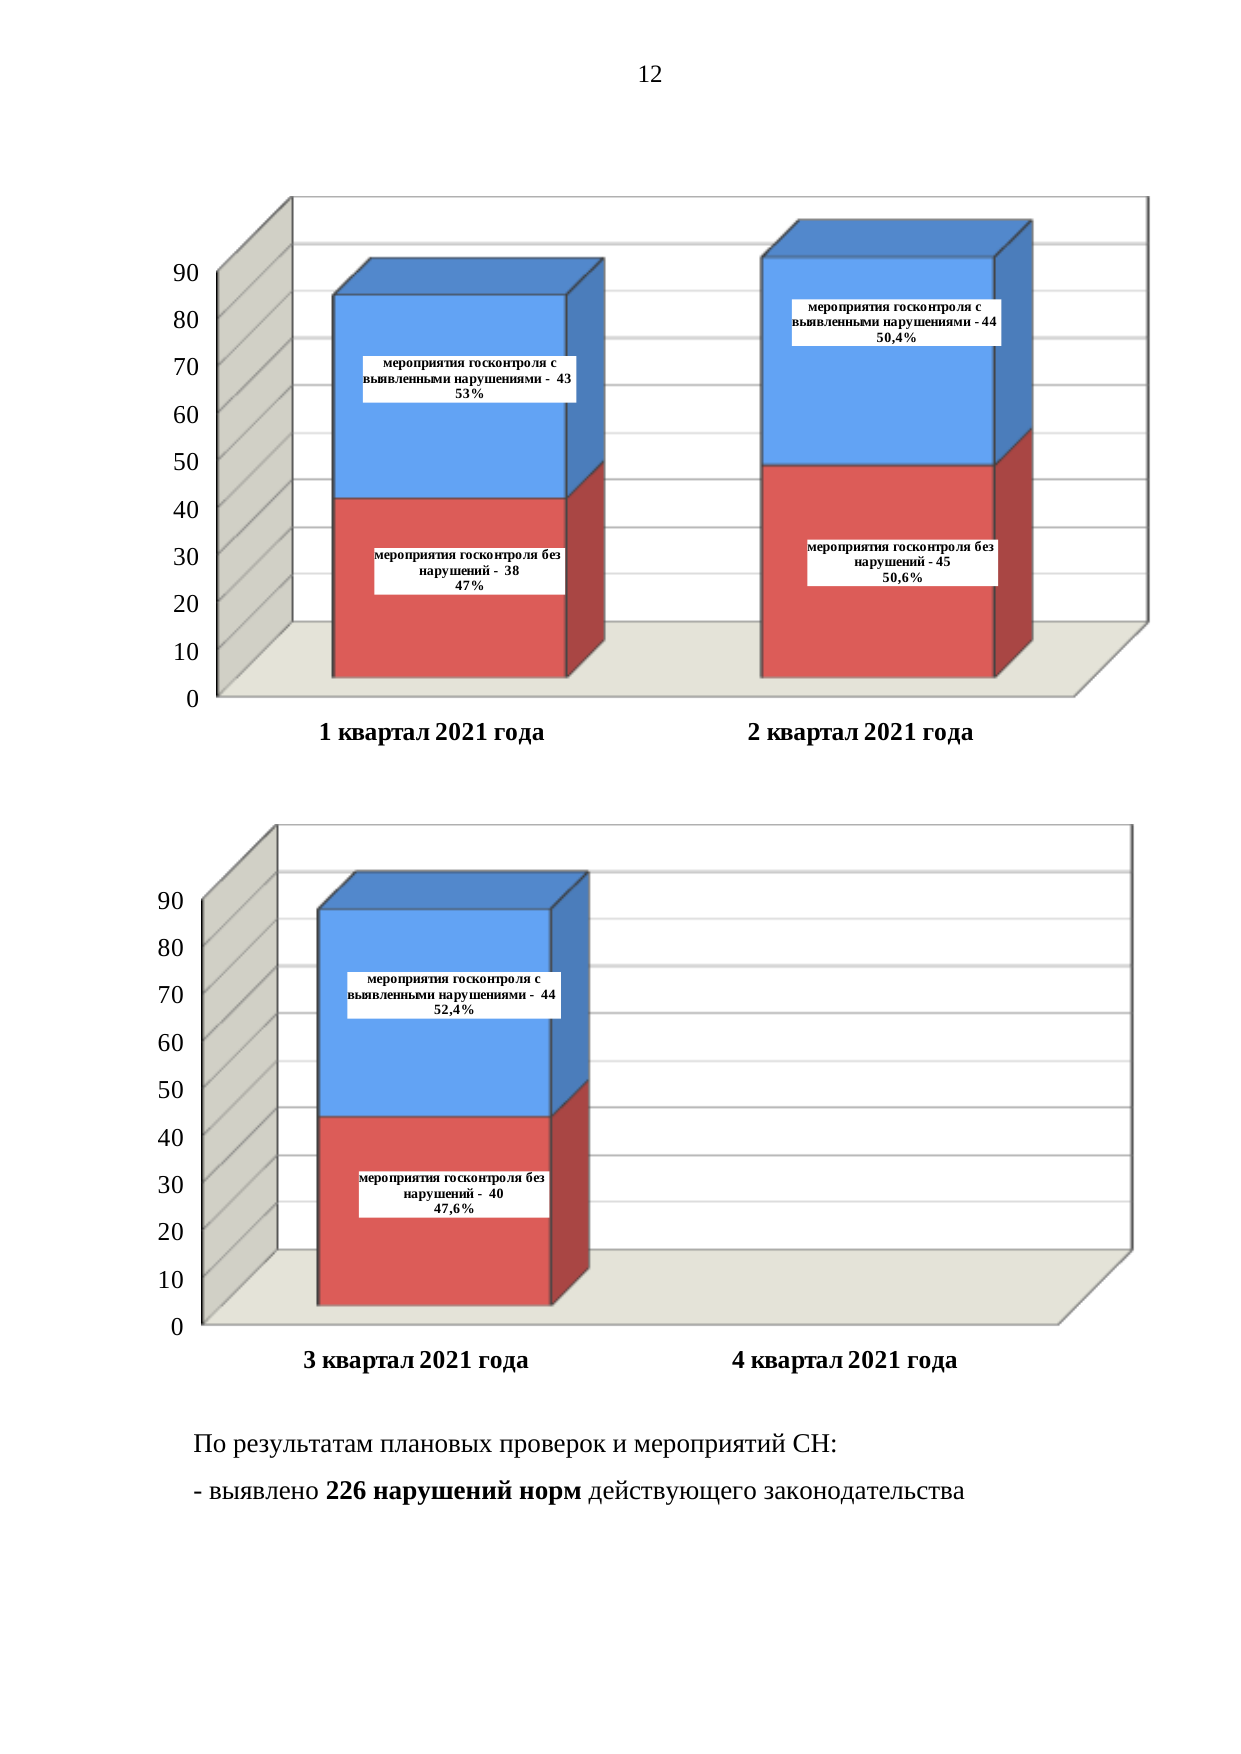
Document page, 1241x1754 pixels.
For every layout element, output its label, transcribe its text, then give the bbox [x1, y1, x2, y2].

text - выявлено 226 нарушений норм действующего законодательства [118, 1474, 1181, 1505]
text По результатам плановых проверок и мероприятий СН: [118, 1430, 1181, 1458]
